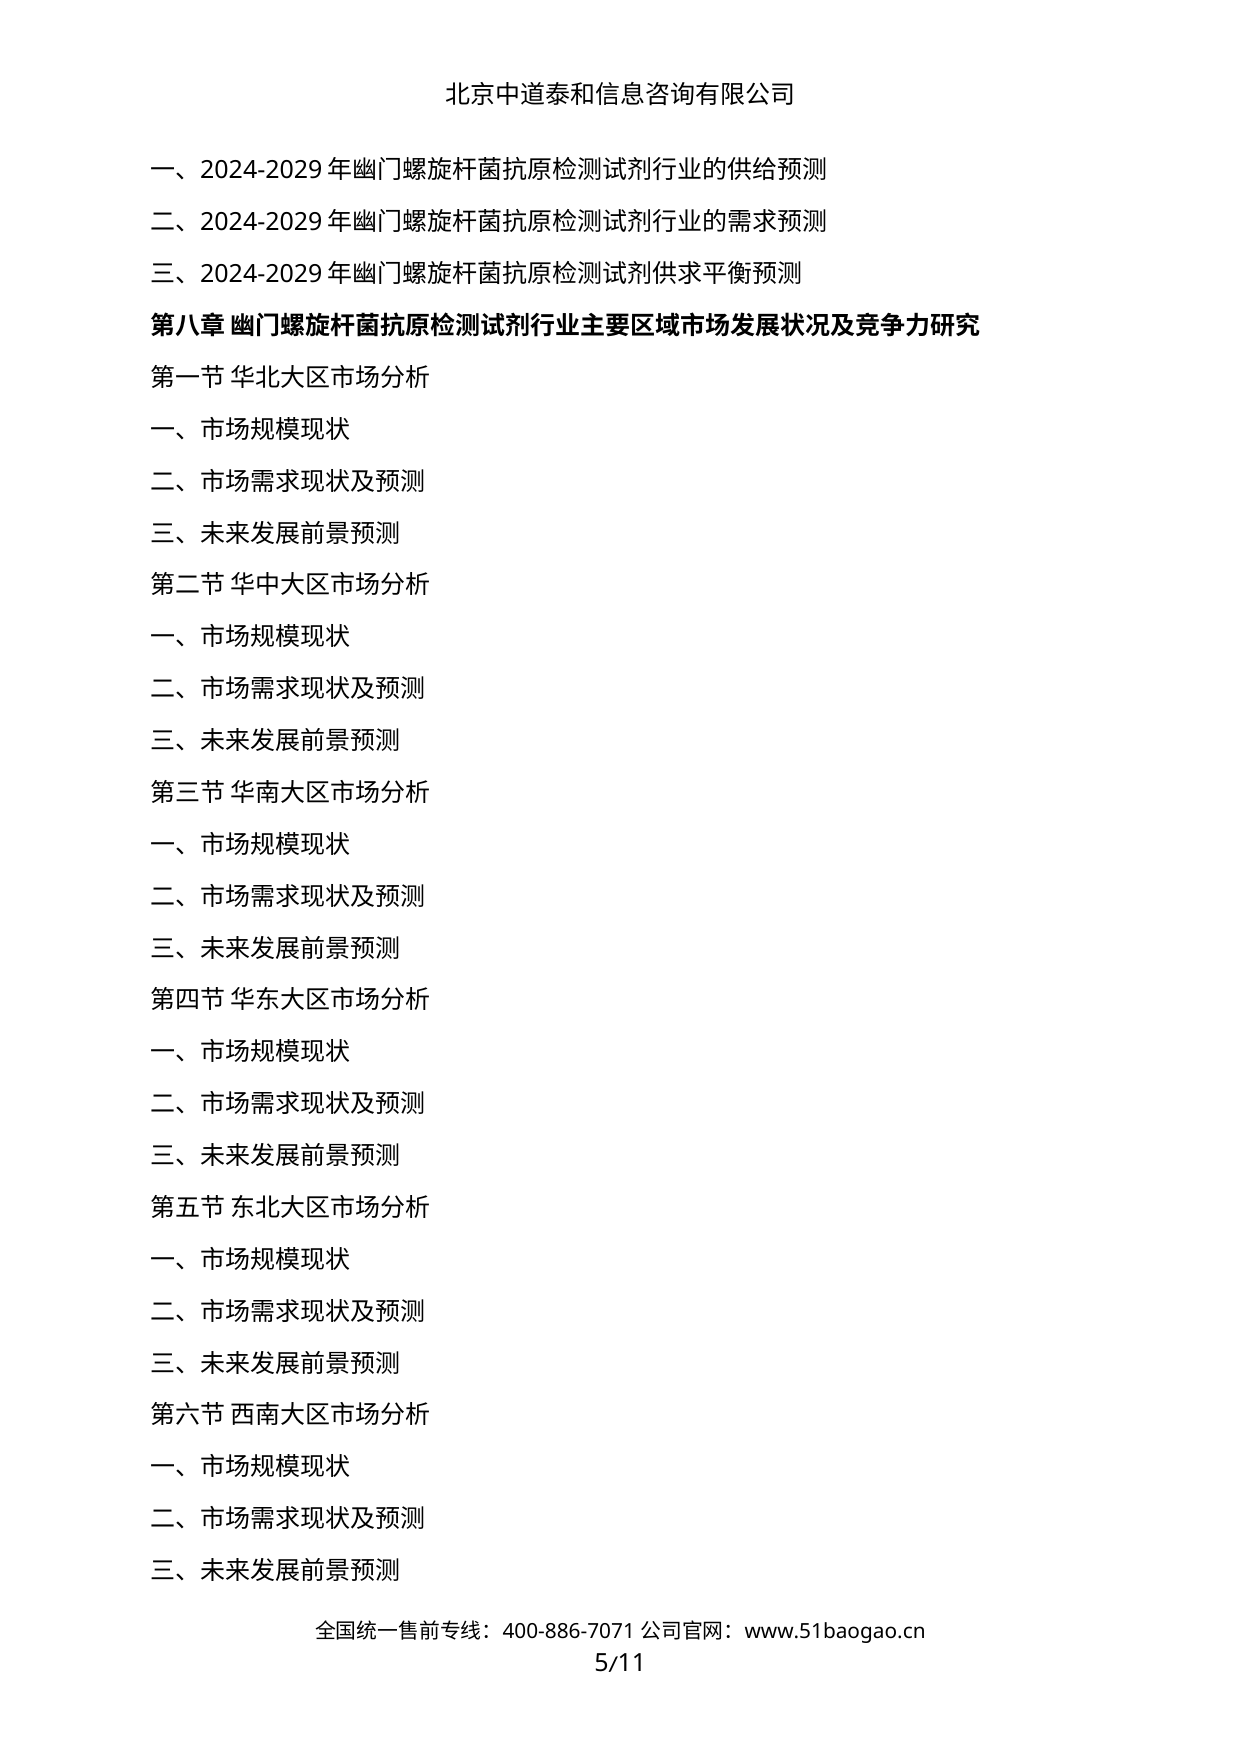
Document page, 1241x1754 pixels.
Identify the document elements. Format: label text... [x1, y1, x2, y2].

text 第五节 东北大区市场分析 [150, 1187, 1090, 1224]
text 二、市场需求现状及预测 [150, 1499, 1090, 1535]
text 二、市场需求现状及预测 [150, 1084, 1090, 1120]
text 三、未来发展前景预测 [150, 928, 1090, 964]
text 一、市场规模现状 [150, 824, 1090, 861]
text 一、市场规模现状 [150, 617, 1090, 653]
text 二、市场需求现状及预测 [150, 669, 1090, 705]
text 第四节 华东大区市场分析 [150, 980, 1090, 1016]
text 三、未来发展前景预测 [150, 721, 1090, 757]
text 二、市场需求现状及预测 [150, 461, 1090, 497]
text 三、未来发展前景预测 [150, 513, 1090, 549]
text 一、2024-2029年幽门螺旋杆菌抗原检测试剂行业的供给预测 [150, 150, 1090, 186]
text 一、市场规模现状 [150, 1032, 1090, 1068]
text 二、市场需求现状及预测 [150, 1291, 1090, 1327]
text 第二节 华中大区市场分析 [150, 565, 1090, 601]
text 第三节 华南大区市场分析 [150, 772, 1090, 809]
text 第八章 幽门螺旋杆菌抗原检测试剂行业主要区域市场发展状况及竞争力研究 [150, 306, 1090, 342]
text 第六节 西南大区市场分析 [150, 1395, 1090, 1431]
text 二、2024-2029年幽门螺旋杆菌抗原检测试剂行业的需求预测 [150, 202, 1090, 238]
text 三、未来发展前景预测 [150, 1551, 1090, 1587]
text 一、市场规模现状 [150, 1239, 1090, 1276]
text 三、未来发展前景预测 [150, 1343, 1090, 1379]
text 一、市场规模现状 [150, 1447, 1090, 1483]
text 二、市场需求现状及预测 [150, 876, 1090, 912]
text 三、未来发展前景预测 [150, 1136, 1090, 1172]
text 三、2024-2029年幽门螺旋杆菌抗原检测试剂供求平衡预测 [150, 254, 1090, 290]
text 第一节 华北大区市场分析 [150, 357, 1090, 394]
text 一、市场规模现状 [150, 409, 1090, 446]
